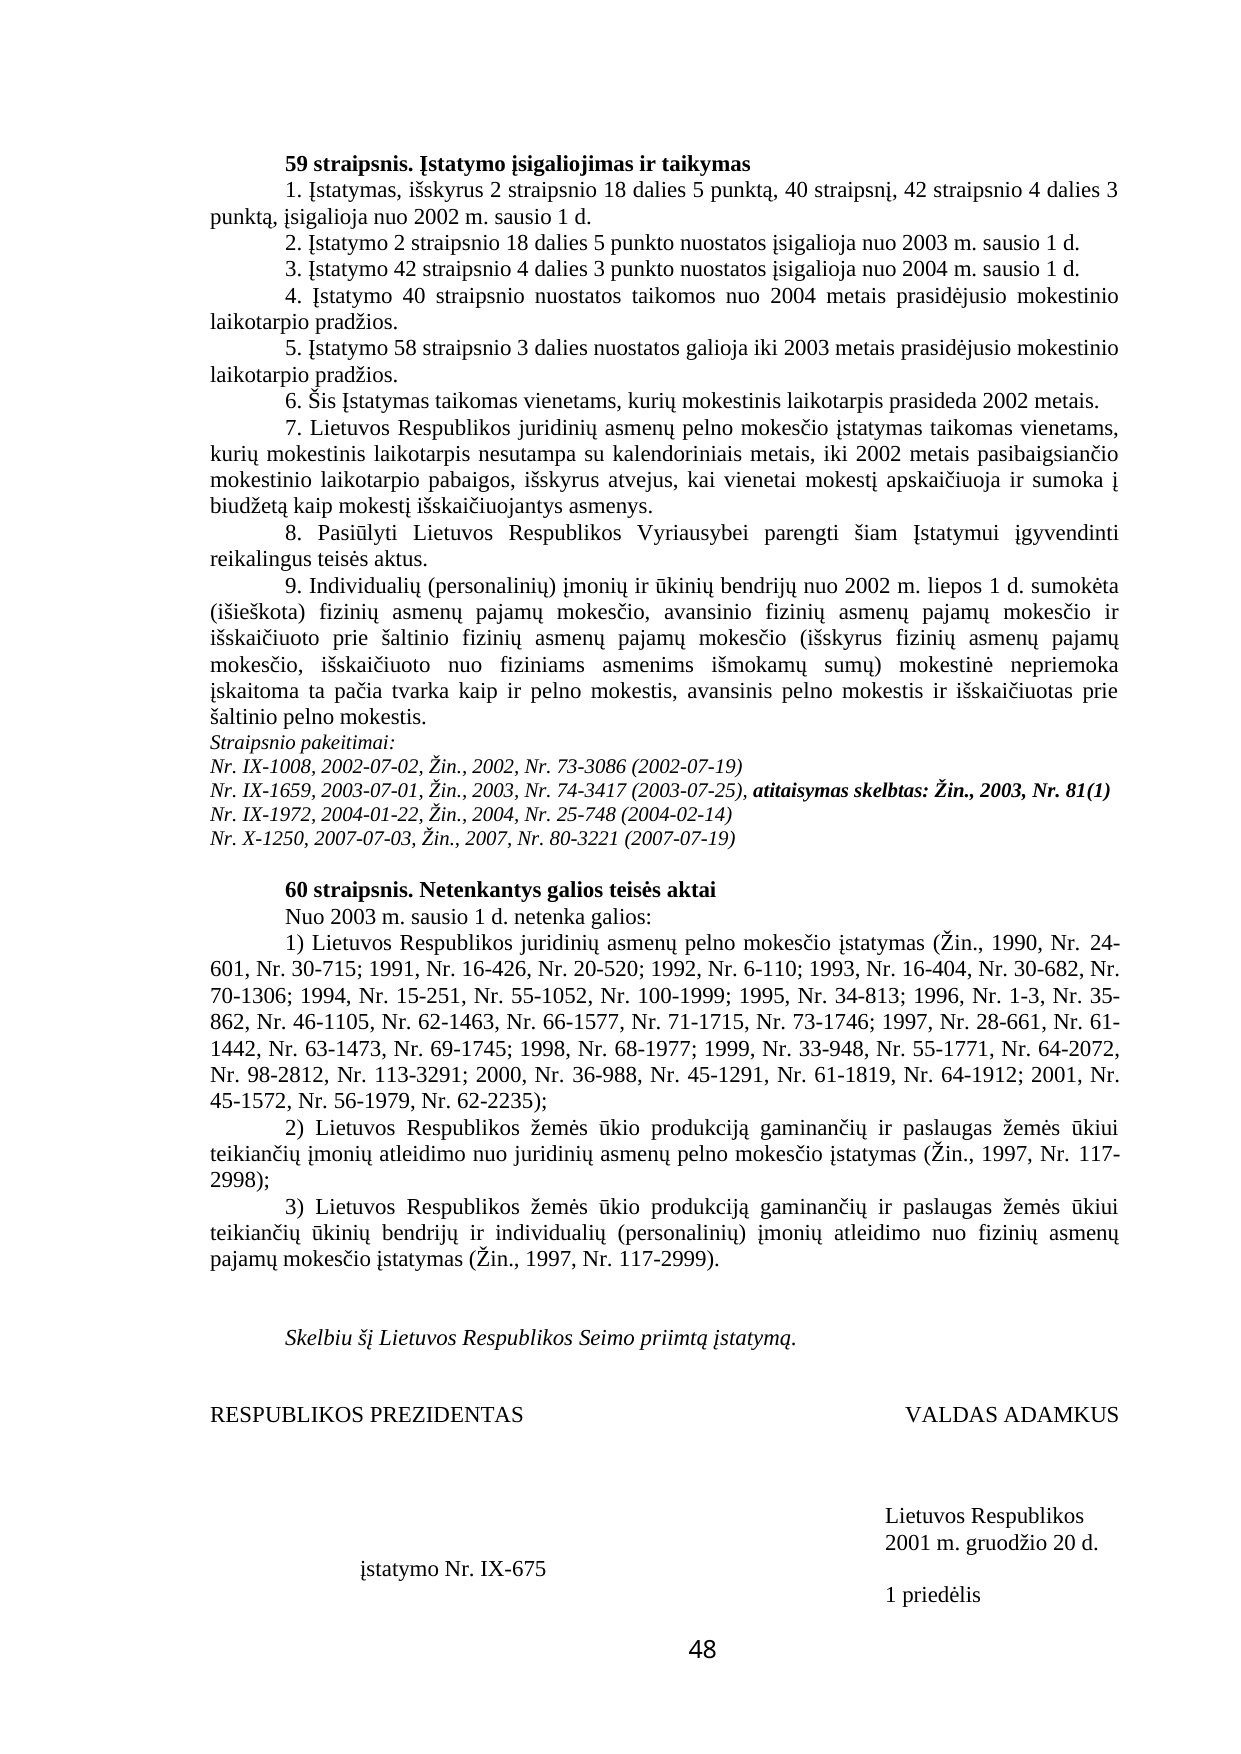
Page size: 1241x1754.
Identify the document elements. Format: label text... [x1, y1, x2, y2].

text Skelbiu šį Lietuvos Respublikos Seimo priimtą įstatymą. [210, 1324, 1120, 1351]
text 2) Lietuvos Respublikos žemės ūkio produkciją gaminančių ir paslaugas žemės ūkiui teikiančių įmonių atleidimo nuo juridinių asmenų pelno mokesčio įstatymas (Žin., 1997, Nr. 117-2998); [210, 1114, 1120, 1193]
text 9. Individualių (personalinių) įmonių ir ūkinių bendrijų nuo . liepos 1 d. sumokėta (išieškota) fizinių asmenų pajamų mokesčio, avansinio fizinių asmenų pajamų mokesčio ir išskaičiuoto prie šaltinio fizinių asmenų pajamų mokesčio (išskyrus fizinių asmenų pajamų mokesčio, išskaičiuoto nuo fiziniams asmenims išmokamų sumų) mokestinė nepriemoka įskaitoma ta pačia tvarka kaip ir pelno mokestis, avansinis pelno mokestis ir išskaičiuotas prie šaltinio pelno mokestis. [210, 572, 1120, 730]
text Nuo . sausio 1 d. netenka galios: [210, 903, 1120, 929]
subtitle 60 straipsnis. Netenkantys galios teisės aktai [210, 876, 1120, 903]
text 1) Lietuvos Respublikos juridinių asmenų pelno mokesčio įstatymas (Žin., 1990, Nr. 24-601, Nr. 30-715; 1991, Nr. 16-426, Nr. 20-520; 1992, Nr. 6-110; 1993, Nr. 16-404, Nr. 30-682, Nr. 70-1306; 1994, Nr. 15-251, Nr. 55-1052, Nr. 100-1999; 1995, Nr. 34-813; 1996, Nr. 1-3, Nr. 35-862, Nr. 46-1105, Nr. 62-1463, Nr. 66-1577, Nr. 71-1715, Nr. 73-1746; 1997, Nr. 28-661, Nr. 61-1442, Nr. 63-1473, Nr. 69-1745; 1998, Nr. 68-1977; 1999, Nr. 33-948, Nr. 55-1771, Nr. 64-2072, Nr. 98-2812, Nr. 113-3291; 2000, Nr. 36-988, Nr. 45-1291, Nr. 61-1819, Nr. 64-1912; 2001, Nr. 45-1572, Nr. 56-1979, Nr. 62-2235); [210, 929, 1120, 1114]
text 5. Įstatymo 58 straipsnio 3 dalies nuostatos galioja iki 2003 metais prasidėjusio mokestinio laikotarpio pradžios. [210, 334, 1120, 387]
text 59 straipsnis. Įstatymo įsigaliojimas ir taikymas [210, 150, 1120, 176]
text Straipsnio pakeitimai: [210, 730, 1120, 754]
text 6. Šis Įstatymas taikomas vienetams, kurių mokestinis laikotarpis prasideda 2002 metais. [210, 387, 1120, 413]
text Nr. X-1250, 2007-07-03, Žin., 2007, Nr. 80-3221 (2007-07-19) [210, 826, 1120, 850]
text Nr. IX-1008, 2002-07-02, Žin., 2002, Nr. 73-3086 (2002-07-19) [210, 754, 1120, 778]
text 8. Pasiūlyti Lietuvos Respublikos Vyriausybei parengti šiam Įstatymui įgyvendinti reikalingus teisės aktus. [210, 519, 1120, 572]
text 4. Įstatymo 40 straipsnio nuostatos taikomos nuo 2004 metais prasidėjusio mokestinio laikotarpio pradžios. [210, 282, 1120, 334]
text . gruodžio 20 d. [210, 1528, 1120, 1555]
text 2. Įstatymo 2 straipsnio 18 dalies 5 punkto nuostatos įsigalioja nuo . sausio 1 d. [210, 229, 1120, 255]
text 3) Lietuvos Respublikos žemės ūkio produkciją gaminančių ir paslaugas žemės ūkiui teikiančių ūkinių bendrijų ir individualių (personalinių) įmonių atleidimo nuo fizinių asmenų pajamų mokesčio įstatymas (Žin., 1997, Nr. 117-2999). [210, 1193, 1120, 1272]
text 1. Įstatymas, išskyrus 2 straipsnio 18 dalies 5 punktą, 40 straipsnį, 42 straipsnio 4 dalies 3 punktą, įsigalioja nuo . sausio 1 d. [210, 176, 1120, 229]
text 7. Lietuvos Respublikos juridinių asmenų pelno mokesčio įstatymas taikomas vienetams, kurių mokestinis laikotarpis nesutampa su kalendoriniais metais, iki 2002 metais pasibaigsiančio mokestinio laikotarpio pabaigos, išskyrus atvejus, kai vienetai mokestį apskaičiuoja ir sumoka į biudžetą kaip mokestį išskaičiuojantys asmenys. [210, 413, 1120, 519]
text Nr. IX-1659, 2003-07-01, Žin., 2003, Nr. 74-3417 (2003-07-25), atitaisymas skelbtas: Žin., 2003, Nr. 81(1) [210, 778, 1120, 802]
text Lietuvos Respublikos [210, 1502, 1120, 1528]
text RESPUBLIKOS PREZIDENTAS VALDAS ADAMKUS [210, 1401, 1120, 1427]
text 3. Įstatymo 42 straipsnio 4 dalies 3 punkto nuostatos įsigalioja nuo . sausio 1 d. [210, 255, 1120, 282]
text 1 priedėlis [210, 1581, 1120, 1608]
text Nr. IX-1972, 2004-01-22, Žin., 2004, Nr. 25-748 (2004-02-14) [210, 802, 1120, 826]
